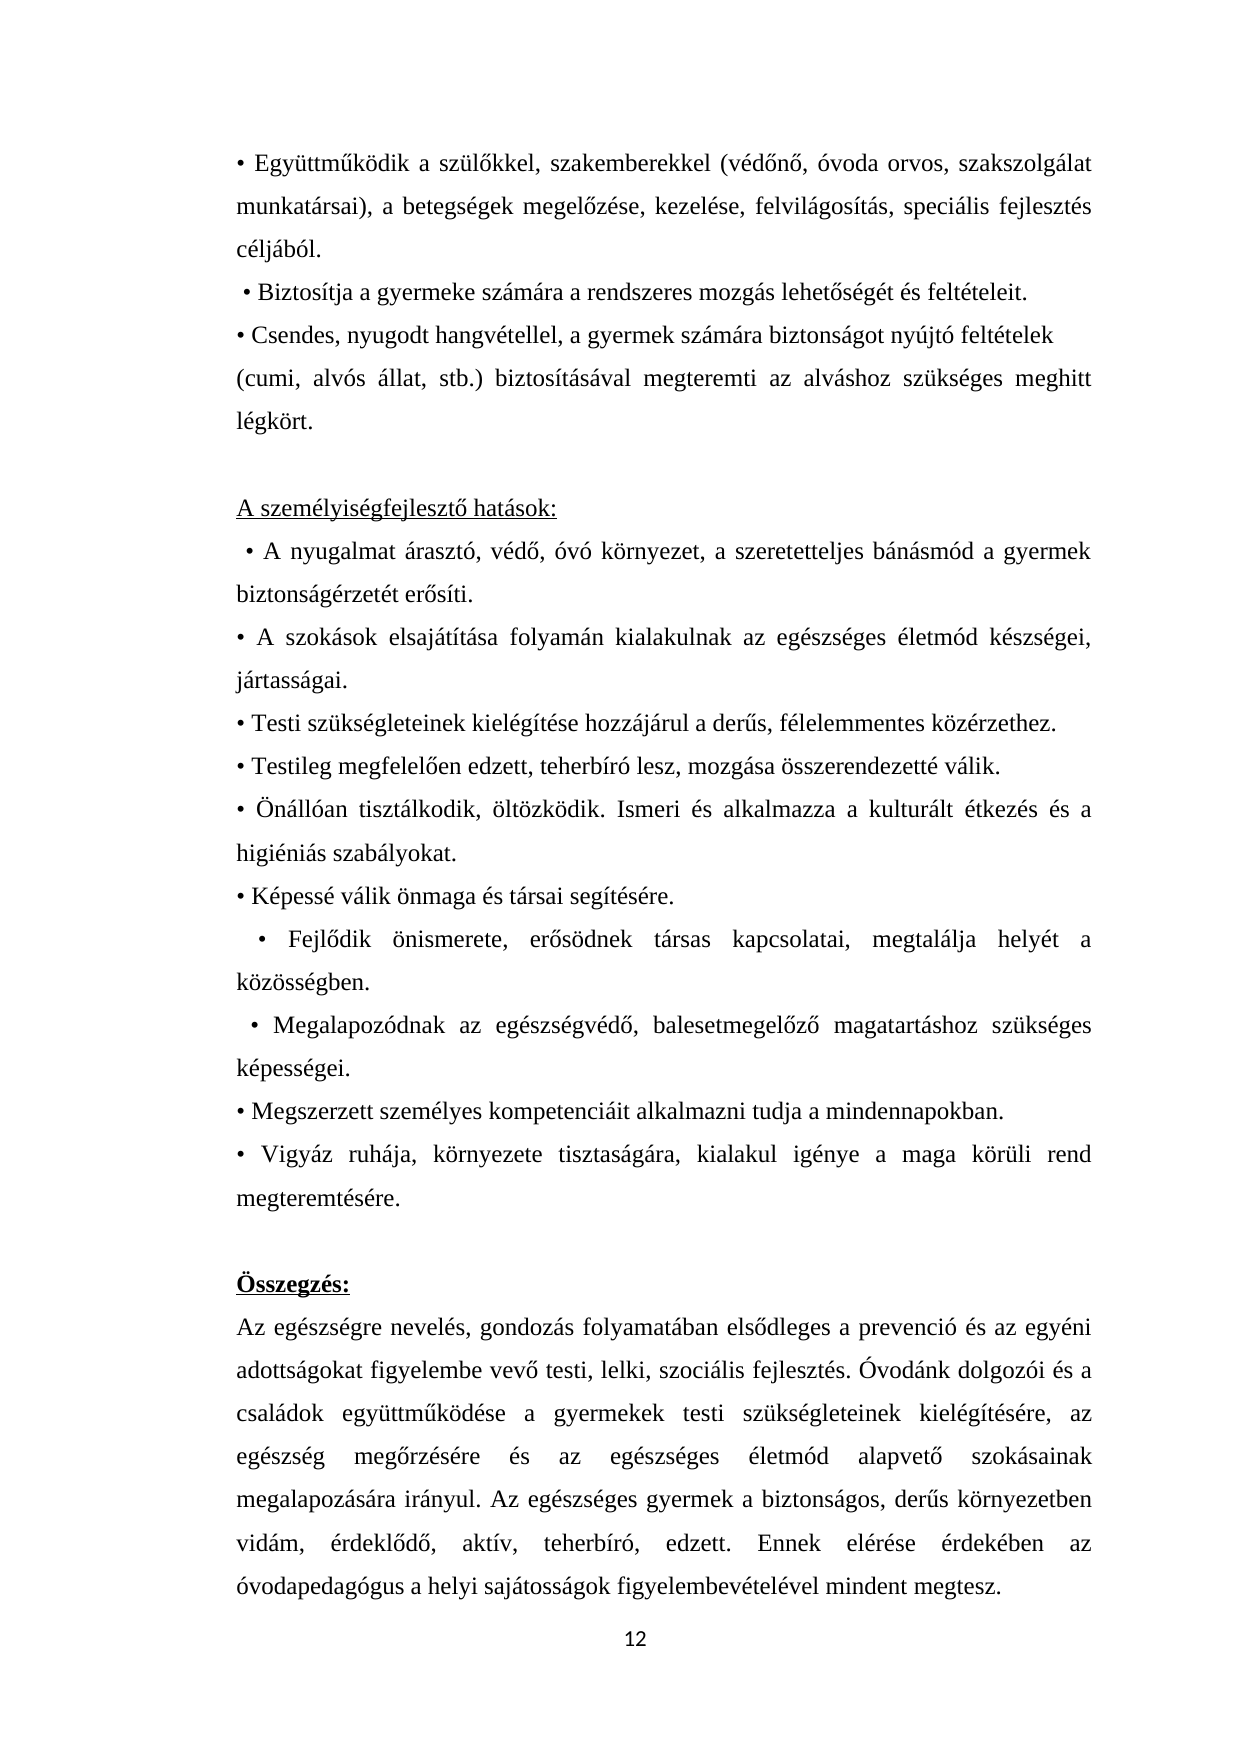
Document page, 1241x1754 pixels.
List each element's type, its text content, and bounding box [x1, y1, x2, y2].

list • Fejlődik önismerete, erősödnek társas kapcsolatai, megtalálja helyét a közösségben. [236, 924, 1093, 996]
list Összegzés: [236, 1269, 1093, 1298]
list • Biztosítja a gyermeke számára a rendszeres mozgás lehetőségét és feltételeit. [236, 277, 1093, 306]
list • Együttműködik a szülőkkel, szakemberekkel (védőnő, óvoda orvos, szakszolgálat munkatársai), a betegségek megelőzése, kezelése, felvilágosítás, speciális fejlesztés céljából. [236, 148, 1093, 263]
list • Megalapozódnak az egészségvédő, balesetmegelőző magatartáshoz szükséges képességei. [236, 1010, 1093, 1082]
list • A szokások elsajátítása folyamán kialakulnak az egészséges életmód készségei, jártasságai. [236, 622, 1093, 694]
list • Képessé válik önmaga és társai segítésére. [236, 881, 1093, 909]
list • Megszerzett személyes kompetenciáit alkalmazni tudja a mindennapokban. [236, 1096, 1093, 1125]
list • Testi szükségleteinek kielégítése hozzájárul a derűs, félelemmentes közérzethez. [236, 708, 1093, 737]
list • Vigyáz ruhája, környezete tisztaságára, kialakul igénye a maga körüli rend megteremtésére. [236, 1139, 1093, 1211]
list • A nyugalmat árasztó, védő, óvó környezet, a szeretetteljes bánásmód a gyermek biztonságérzetét erősíti. [236, 536, 1093, 608]
list • Testileg megfelelően edzett, teherbíró lesz, mozgása összerendezetté válik. [236, 751, 1093, 780]
list • Csendes, nyugodt hangvétellel, a gyermek számára biztonságot nyújtó feltételek [236, 320, 1093, 349]
list A személyiségfejlesztő hatások: [236, 493, 1093, 521]
list • Önállóan tisztálkodik, öltözködik. Ismeri és alkalmazza a kulturált étkezés és a higiéniás szabályokat. [236, 794, 1093, 866]
list Az egészségre nevelés, gondozás folyamatában elsődleges a prevenció és az egyéni adottságokat figyelembe vevő testi, lelki, szociális fejlesztés. Óvodánk dolgozói és a családok együttműködése a gyermekek testi szükségleteinek kielégítésére, az egészség megőrzésére és az egészséges életmód alapvető szokásainak megalapozására irányul. Az egészséges gyermek a biztonságos, derűs környezetben vidám, érdeklődő, aktív, teherbíró, edzett. Ennek elérése érdekében az óvodapedagógus a helyi sajátosságok figyelembevételével mindent megtesz. [236, 1312, 1093, 1599]
list (cumi, alvós állat, stb.) biztosításával megteremti az alváshoz szükséges meghitt légkört. [236, 363, 1093, 435]
